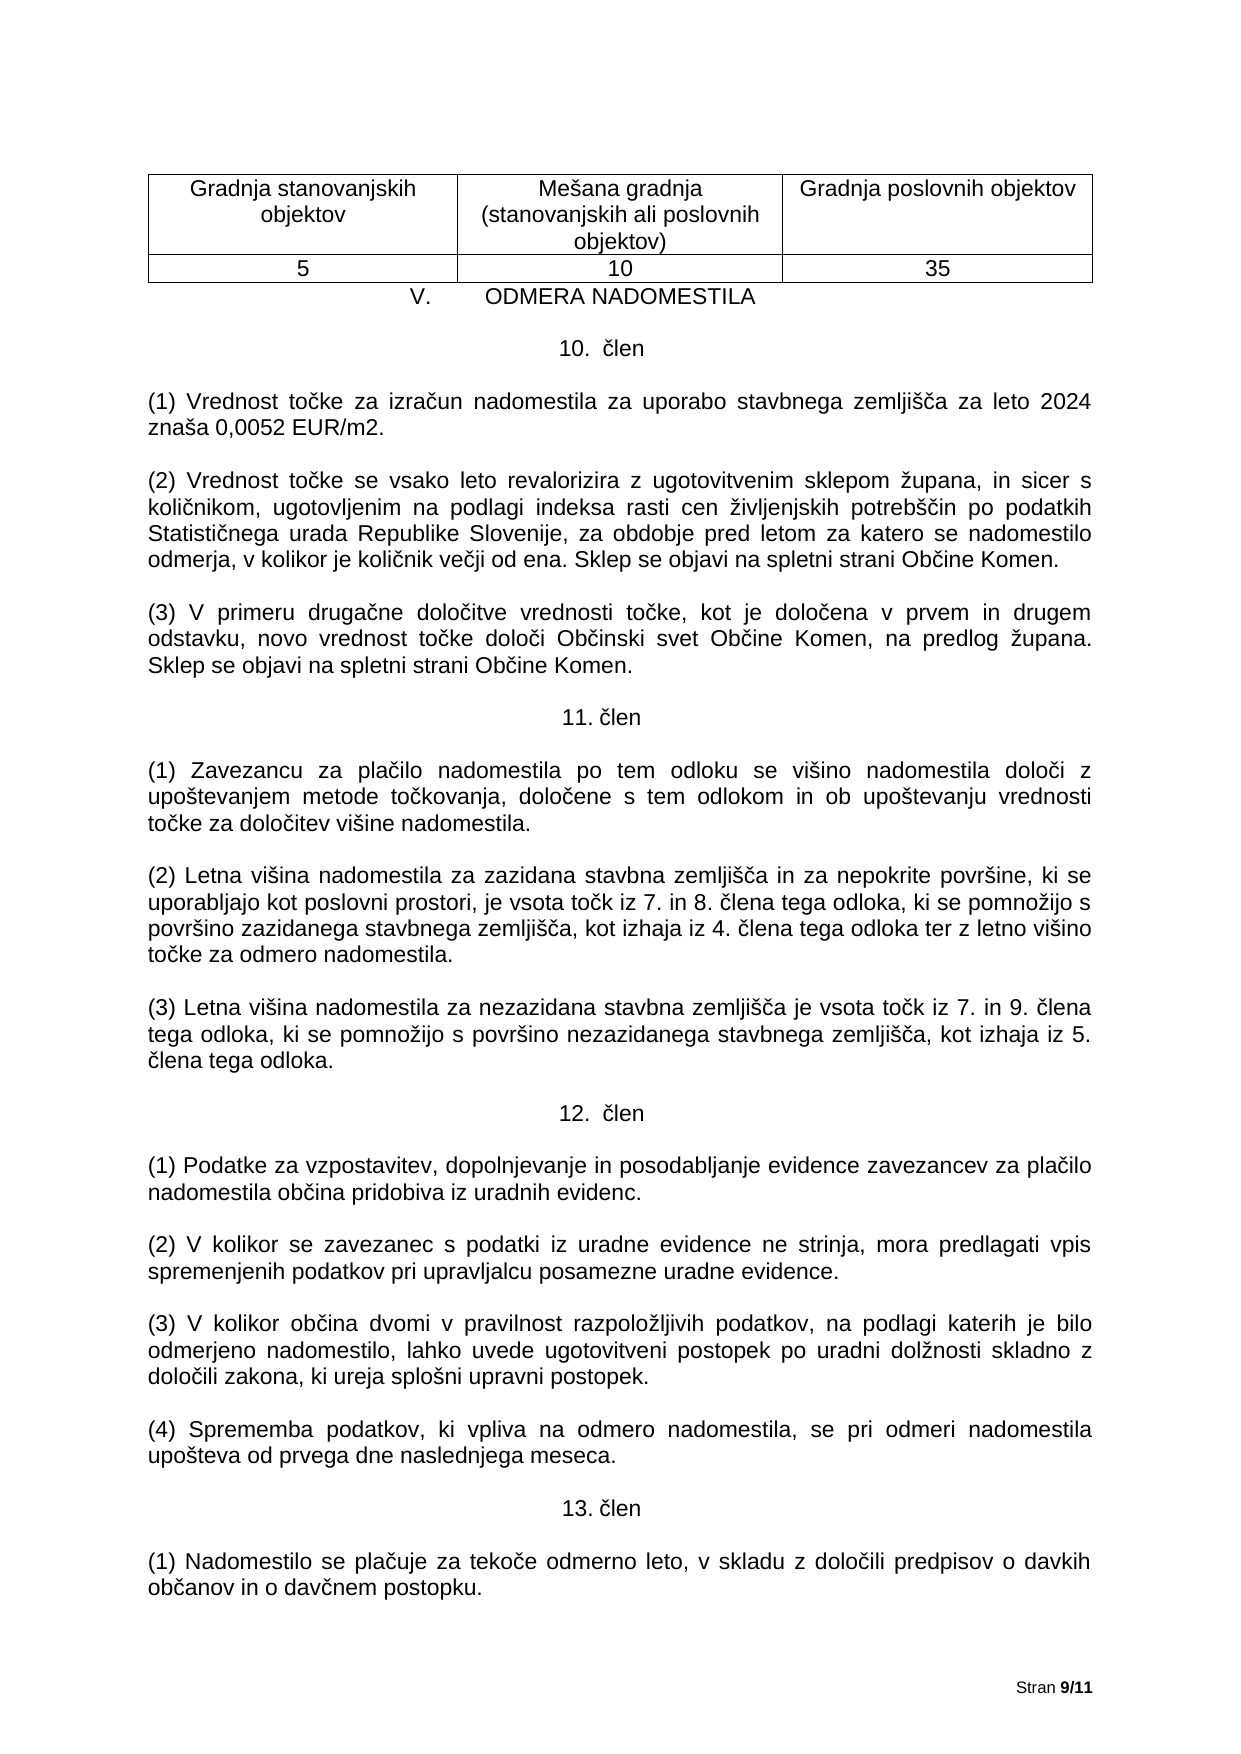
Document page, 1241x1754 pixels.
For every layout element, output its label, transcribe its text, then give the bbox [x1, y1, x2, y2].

table_header Gradnja stanovanjskih objektov [149, 175, 457, 254]
list člen [110, 1099, 1093, 1126]
list ODMERA NADOMESTILA [73, 283, 1093, 309]
table_cell 35 [783, 255, 1092, 282]
text (3) V primeru drugačne določitve vrednosti točke, kot je določena v prvem in drugem odstavku, novo vrednost točke določi Občinski svet Občine Komen, na predlog župana. Sklep se objavi na spletni strani Občine Komen. [148, 599, 1093, 678]
list člen [110, 335, 1093, 362]
table_header Mešana gradnja (stanovanjskih ali poslovnih objektov) [458, 175, 782, 254]
text (3) Letna višina nadomestila za nezazidana stavbna zemljišča je vsota točk iz 7. in 9. člena tega odloka, ki se pomnožijo s površino nezazidanega stavbnega zemljišča, kot izhaja iz 5. člena tega odloka. [148, 994, 1093, 1073]
table_header Gradnja poslovnih objektov [783, 175, 1092, 254]
text (1) Vrednost točke za izračun nadomestila za uporabo stavbnega zemljišča za leto 2024 znaša 0,0052 EUR/m2. [148, 388, 1093, 441]
list člen [110, 704, 1093, 731]
text (1) Podatke za vzpostavitev, dopolnjevanje in posodabljanje evidence zavezancev za plačilo nadomestila občina pridobiva iz uradnih evidenc. [148, 1152, 1093, 1205]
text (1) Zavezancu za plačilo nadomestila po tem odloku se višino nadomestila določi z upoštevanjem metode točkovanja, določene s tem odlokom in ob upoštevanju vrednosti točke za določitev višine nadomestila. [148, 757, 1093, 836]
text (2) Vrednost točke se vsako leto revalorizira z ugotovitvenim sklepom župana, in sicer s količnikom, ugotovljenim na podlagi indeksa rasti cen življenjskih potrebščin po podatkih Statističnega urada Republike Slovenije, za obdobje pred letom za katero se nadomestilo odmerja, v kolikor je količnik večji od ena. Sklep se objavi na spletni strani Občine Komen. [148, 467, 1093, 572]
text (2) V kolikor se zavezanec s podatki iz uradne evidence ne strinja, mora predlagati vpis spremenjenih podatkov pri upravljalcu posamezne uradne evidence. [148, 1231, 1093, 1284]
text (4) Sprememba podatkov, ki vpliva na odmero nadomestila, se pri odmeri nadomestila upošteva od prvega dne naslednjega meseca. [148, 1416, 1093, 1468]
list člen [110, 1495, 1093, 1521]
table_cell 5 [149, 255, 457, 282]
table_cell 10 [458, 255, 782, 282]
text (2) Letna višina nadomestila za zazidana stavbna zemljišča in za nepokrite površine, ki se uporabljajo kot poslovni prostori, je vsota točk iz 7. in 8. člena tega odloka, ki se pomnožijo s površino zazidanega stavbnega zemljišča, kot izhaja iz 4. člena tega odloka ter z letno višino točke za odmero nadomestila. [148, 862, 1093, 968]
text (1) Nadomestilo se plačuje za tekoče odmerno leto, v skladu z določili predpisov o davkih občanov in o davčnem postopku. [148, 1548, 1093, 1600]
text (3) V kolikor občina dvomi v pravilnost razpoložljivih podatkov, na podlagi katerih je bilo odmerjeno nadomestilo, lahko uvede ugotovitveni postopek po uradni dolžnosti skladno z določili zakona, ki ureja splošni upravni postopek. [148, 1310, 1093, 1389]
